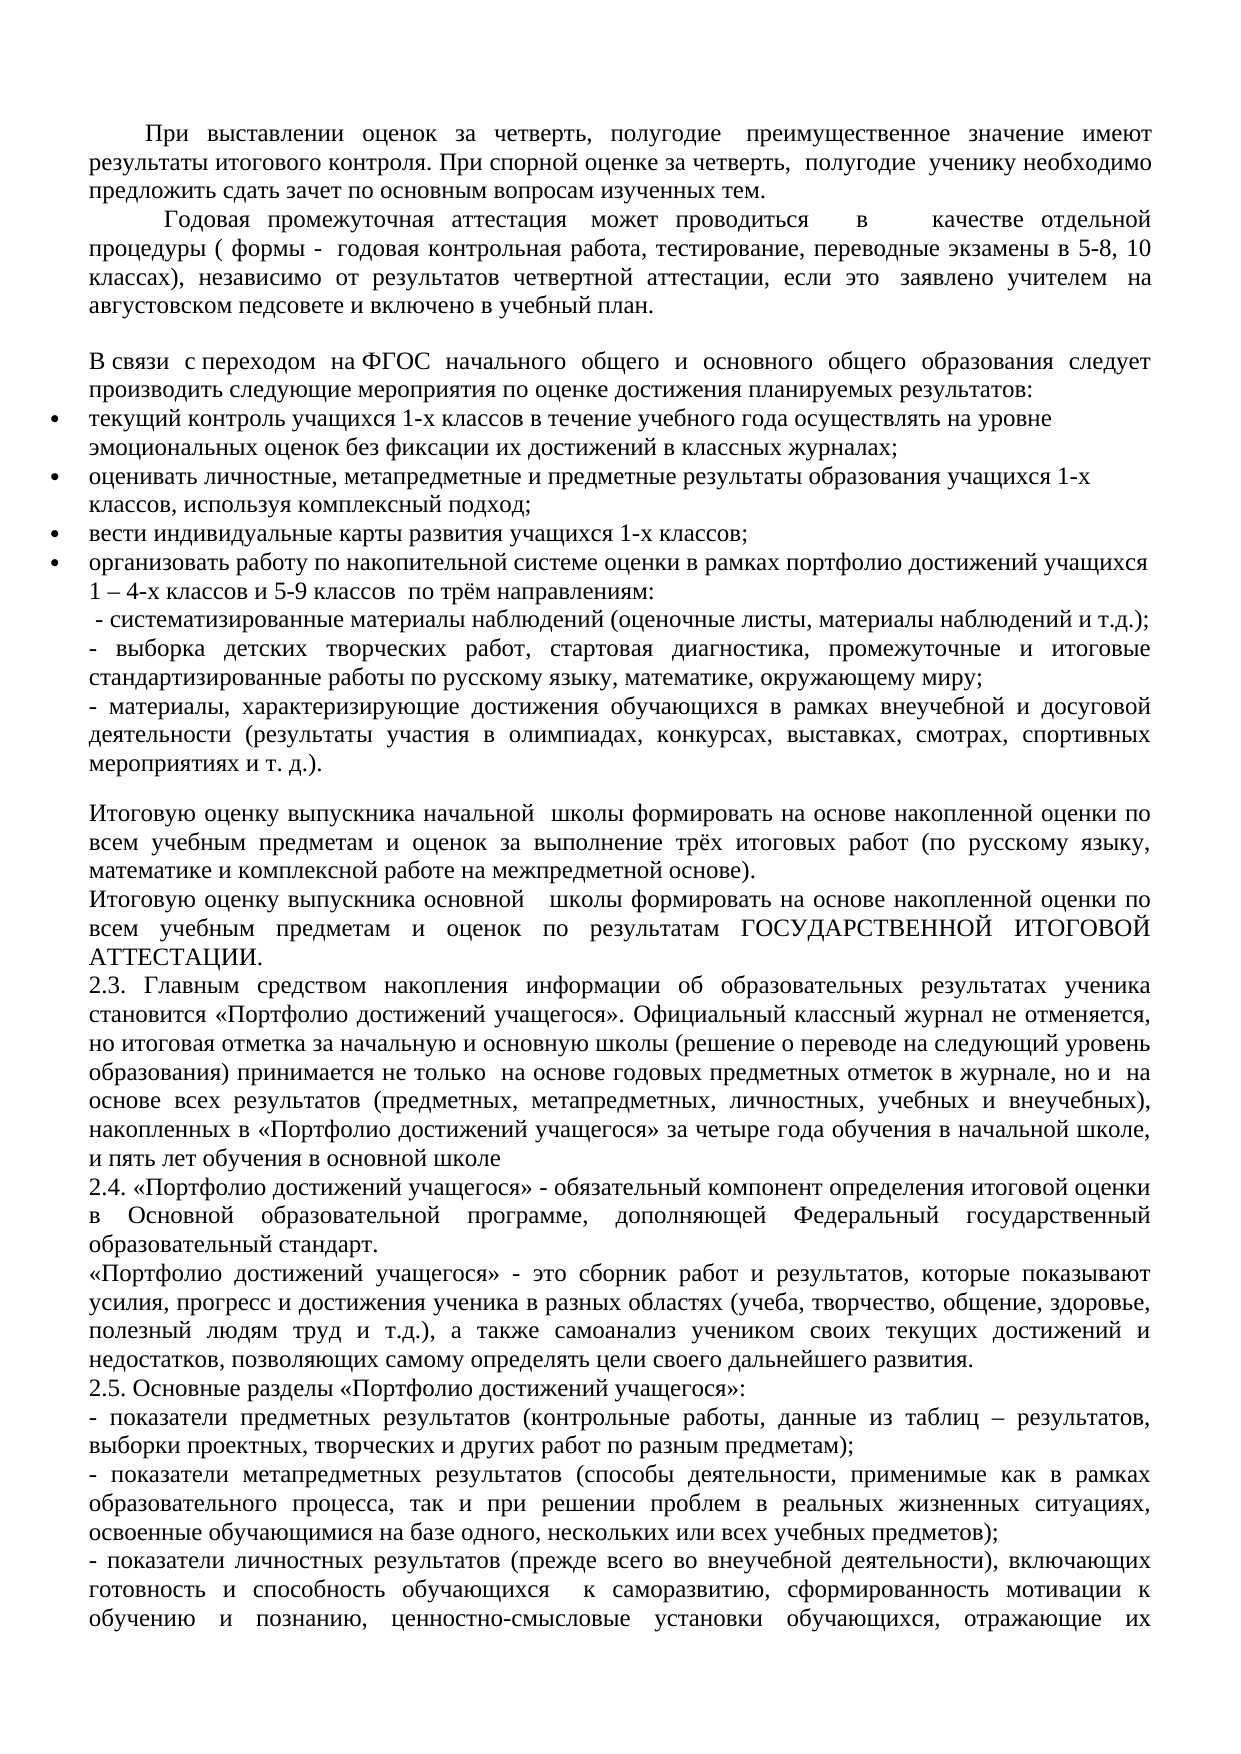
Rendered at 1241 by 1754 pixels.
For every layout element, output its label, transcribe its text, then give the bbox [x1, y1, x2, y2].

text Годовая промежуточная аттестация может проводиться в качестве отдельной процедуры ( формы - годовая контрольная работа, тестирование, переводные экзамены в 5-8, 10 классах), независимо от результатов четвертной аттестации, если это заявлено учителем на августовском педсовете и включено в учебный план. [89, 204, 1152, 319]
text В связи с переходом на ФГОС начального общего и основного общего образования следует производить следующие мероприятия по оценке достижения планируемых результатов: [89, 346, 1152, 403]
text - показатели предметных результатов (контрольные работы, данные из таблиц – результатов, выборки проектных, творческих и других работ по разным предметам); [89, 1402, 1152, 1459]
list текущий контроль учащихся 1-х классов в течение учебного года осуществлять на уровне эмоциональных оценок без фиксации их достижений в классных журналах; [51, 403, 1152, 461]
text Итоговую оценку выпускника основной школы формировать на основе накопленной оценки по всем учебным предметам и оценок по результатам ГОСУДАРСТВЕННОЙ ИТОГОВОЙ АТТЕСТАЦИИ. [89, 884, 1152, 970]
text «Портфолио достижений учащегося» - это сборник работ и результатов, которые показывают усилия, прогресс и достижения ученика в разных областях (учеба, творчество, общение, здоровье, полезный людям труд и т.д.), а также самоанализ учеником своих текущих достижений и недостатков, позволяющих самому определять цели своего дальнейшего развития. [89, 1258, 1152, 1373]
text - выборка детских творческих работ, стартовая диагностика, промежуточные и итоговые стандартизированные работы по русскому языку, математике, окружающему миру; [89, 633, 1152, 691]
text 2.3. Главным средством накопления информации об образовательных результатах ученика становится «Портфолио достижений учащегося». Официальный классный журнал не отменяется, но итоговая отметка за начальную и основную школы (решение о переводе на следующий уровень образования) принимается не только на основе годовых предметных отметок в журнале, но и на основе всех результатов (предметных, метапредметных, личностных, учебных и внеучебных), накопленных в «Портфолио достижений учащегося» за четыре года обучения в начальной школе, и пять лет обучения в основной школе [89, 970, 1152, 1172]
text Итоговую оценку выпускника начальной школы формировать на основе накопленной оценки по всем учебным предметам и оценок за выполнение трёх итоговых работ (по русскому языку, математике и комплексной работе на межпредметной основе). [89, 798, 1152, 884]
text - систематизированные материалы наблюдений (оценочные листы, материалы наблюдений и т.д.); [89, 604, 1152, 633]
list вести индивидуальные карты развития учащихся 1-х классов; [51, 518, 1152, 547]
text 2.4. «Портфолио достижений учащегося» - обязательный компонент определения итоговой оценки в Основной образовательной программе, дополняющей Федеральный государственный образовательный стандарт. [89, 1172, 1152, 1258]
text 2.5. Основные разделы «Портфолио достижений учащегося»: [89, 1373, 1152, 1402]
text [89, 1545, 1152, 1632]
list организовать работу по накопительной системе оценки в рамках портфолио достижений учащихся 1 – 4-х классов и 5-9 классов по трём направлениям: [51, 547, 1152, 604]
list оценивать личностные, метапредметные и предметные результаты образования учащихся 1-х классов, используя комплексный подход; [51, 461, 1152, 518]
text - показатели метапредметных результатов (способы деятельности, применимые как в рамках образовательного процесса, так и при решении проблем в реальных жизненных ситуациях, освоенные обучающимися на базе одного, нескольких или всех учебных предметов); [89, 1459, 1152, 1545]
text При выставлении оценок за четверть, полугодие преимущественное значение имеют результаты итогового контроля. При спорной оценке за четверть, полугодие ученику необходимо предложить сдать зачет по основным вопросам изученных тем. [89, 118, 1152, 204]
text - материалы, характеризирующие достижения обучающихся в рамках внеучебной и досуговой деятельности (результаты участия в олимпиадах, конкурсах, выставках, смотрах, спортивных мероприятиях и т. д.). [89, 691, 1152, 777]
